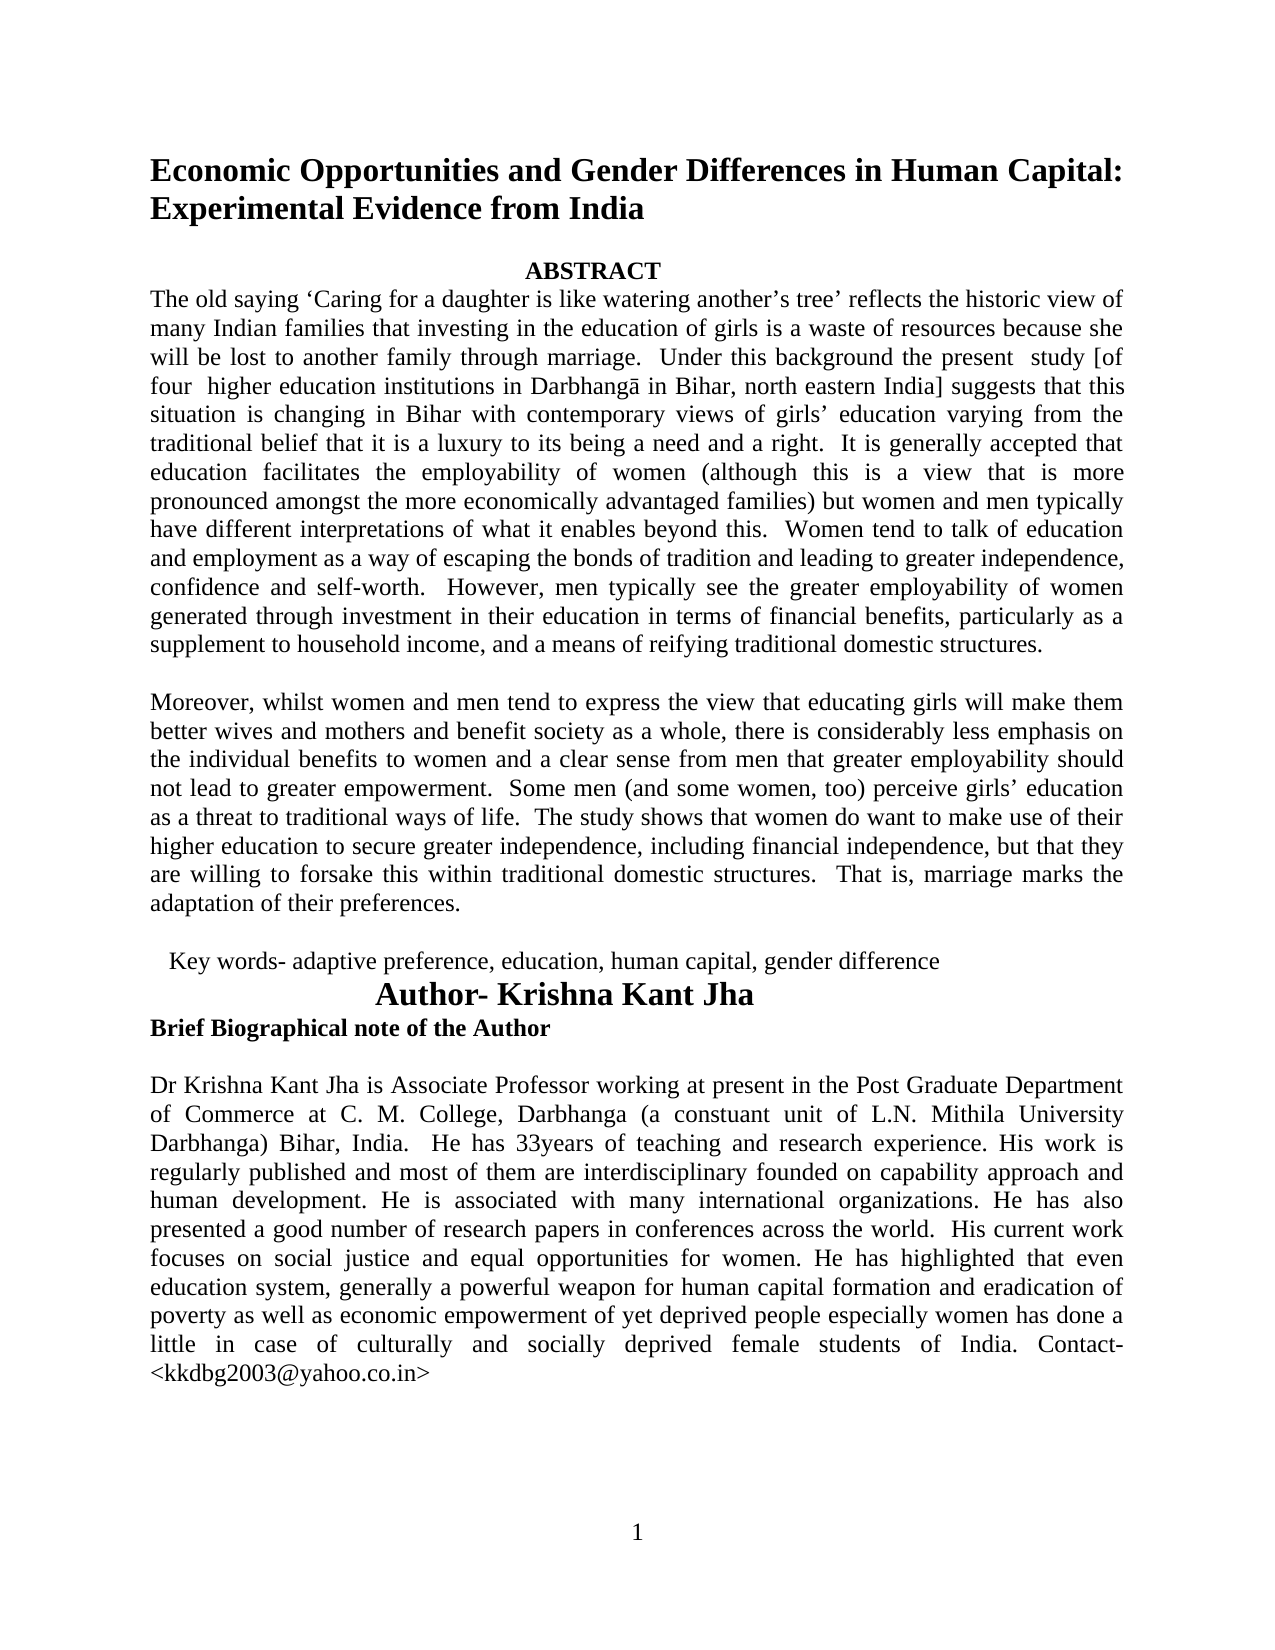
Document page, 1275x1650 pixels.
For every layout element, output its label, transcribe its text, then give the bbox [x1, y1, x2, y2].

text Dr Krishna Kant Jha is Associate Professor working at present in the Post Graduate Department of Commerce at , Darbhanga (a constuant unit of Darbhanga) . He has 33years of teaching and research experience. His work is regularly published and most of them are interdisciplinary founded on capability approach and human development. He is associated with many international organizations. He has also presented a good number of research papers in conferences across the world. His current work focuses on social justice and equal opportunities for women. He has highlighted that even education system, generally a powerful weapon for human capital formation and eradication of poverty as well as economic empowerment of yet deprived people especially women has done a little in case of culturally and socially deprived female students of India. Contact- <kkdbg2003@yahoo.co.in> [150, 1070, 1125, 1387]
text Moreover, whilst women and men tend to express the view that educating girls will make them better wives and mothers and benefit society as a whole, there is considerably less emphasis on the individual benefits to women and a clear sense from men that greater employability should not lead to greater empowerment. Some men (and some women, too) perceive girls’ education as a threat to traditional ways of life. The study shows that women do want to make use of their higher education to secure greater independence, including financial independence, but that they are willing to forsake this within traditional domestic structures. That is, marriage marks the adaptation of their preferences. [150, 687, 1125, 917]
subtitle Author- Krishna Kant Jha [150, 974, 1125, 1013]
text Economic Opportunities and Gender Differences in Human Capital: Experimental Evidence from India [150, 150, 1125, 227]
text Brief Biographical note of the Author [150, 1013, 1125, 1042]
text ABSTRACT [450, 256, 1125, 284]
text Key words- adaptive preference, education, human capital, gender difference [150, 946, 1125, 974]
text The old saying ‘Caring for a daughter is like watering another’s tree’ reflects the historic view of many Indian families that investing in the education of girls is a waste of resources because she will be lost to another family through marriage. Under this background the present study [of four higher education institutions in Darbhangā in Bihar, north eastern India] suggests that this situation is changing in Bihar with contemporary views of girls’ education varying from the traditional belief that it is a luxury to its being a need and a right. It is generally accepted that education facilitates the employability of women (although this is a view that is more pronounced amongst the more economically advantaged families) but women and men typically have different interpretations of what it enables beyond this. Women tend to talk of education and employment as a way of escaping the bonds of tradition and leading to greater independence, confidence and self-worth. However, men typically see the greater employability of women generated through investment in their education in terms of financial benefits, particularly as a supplement to household income, and a means of reifying traditional domestic structures. [150, 284, 1125, 658]
